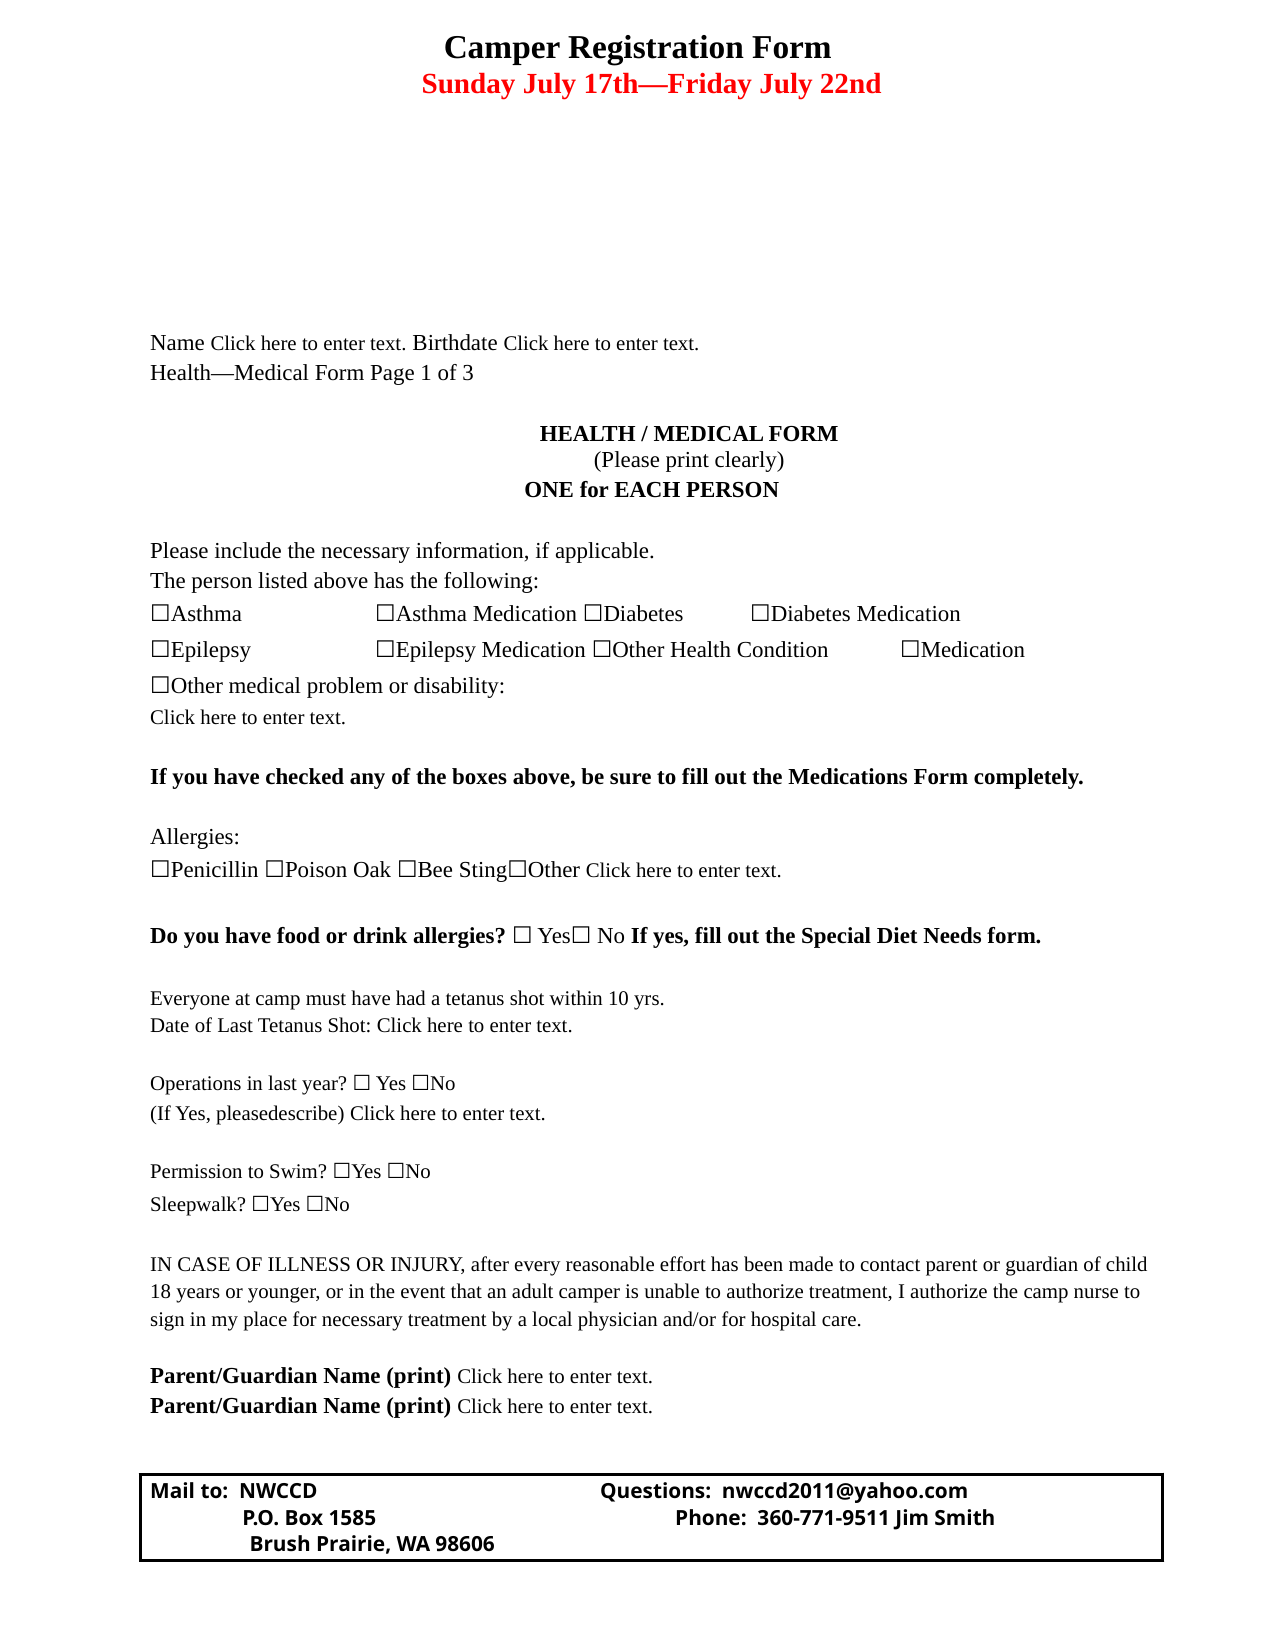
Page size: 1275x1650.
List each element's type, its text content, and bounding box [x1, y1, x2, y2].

text If you have checked any of the boxes above, be sure to fill out the Medications Form completely. [150, 763, 1153, 789]
text (If Yes, pleasedescribe) [150, 1101, 1153, 1125]
text Everyone at camp must have had a tetanus shot within 10 yrs. [150, 986, 1153, 1010]
text Asthma Asthma Medication Diabetes Diabetes Medication [150, 597, 1153, 628]
text Sleepwalk? Yes No [150, 1189, 1153, 1217]
text Do you have food or drink allergies? Yes No If yes, fill out the Special Diet Needs form. [150, 919, 1153, 951]
text Permission to Swim? Yes No [150, 1156, 1153, 1185]
text IN CASE OF ILLNESS OR INJURY, after every reasonable effort has been made to contact parent or guardian of child 18 years or younger, or in the event that an adult camper is unable to authorize treatment, I authorize the camp nurse to sign in my place for necessary treatment by a local physician and/or for hospital care. [150, 1252, 1153, 1331]
text Please include the necessary information, if applicable. [150, 537, 1153, 563]
text Parent/Guardian Name (print) [150, 1362, 1153, 1388]
text The person listed above has the following: [150, 567, 1153, 593]
text (Please print clearly) [150, 446, 1153, 472]
text Operations in last year? Yes No [150, 1068, 1153, 1097]
text Date of Last Tetanus Shot: [150, 1013, 1153, 1037]
text Name Birthdate [150, 329, 1153, 355]
text Other medical problem or disability: [150, 669, 1153, 700]
text Health—Medical Form Page 1 of 3 [150, 359, 1153, 386]
text Parent/Guardian Name (print) [150, 1392, 1153, 1419]
text Epilepsy Epilepsy Medication Other Health Condition Medication [150, 633, 1153, 664]
text Penicillin Poison Oak Bee StingOther [150, 853, 1153, 884]
text HEALTH / MEDICAL FORM [150, 420, 1153, 446]
text ONE for EACH PERSON [150, 476, 1153, 503]
text Allergies: [150, 823, 1153, 849]
